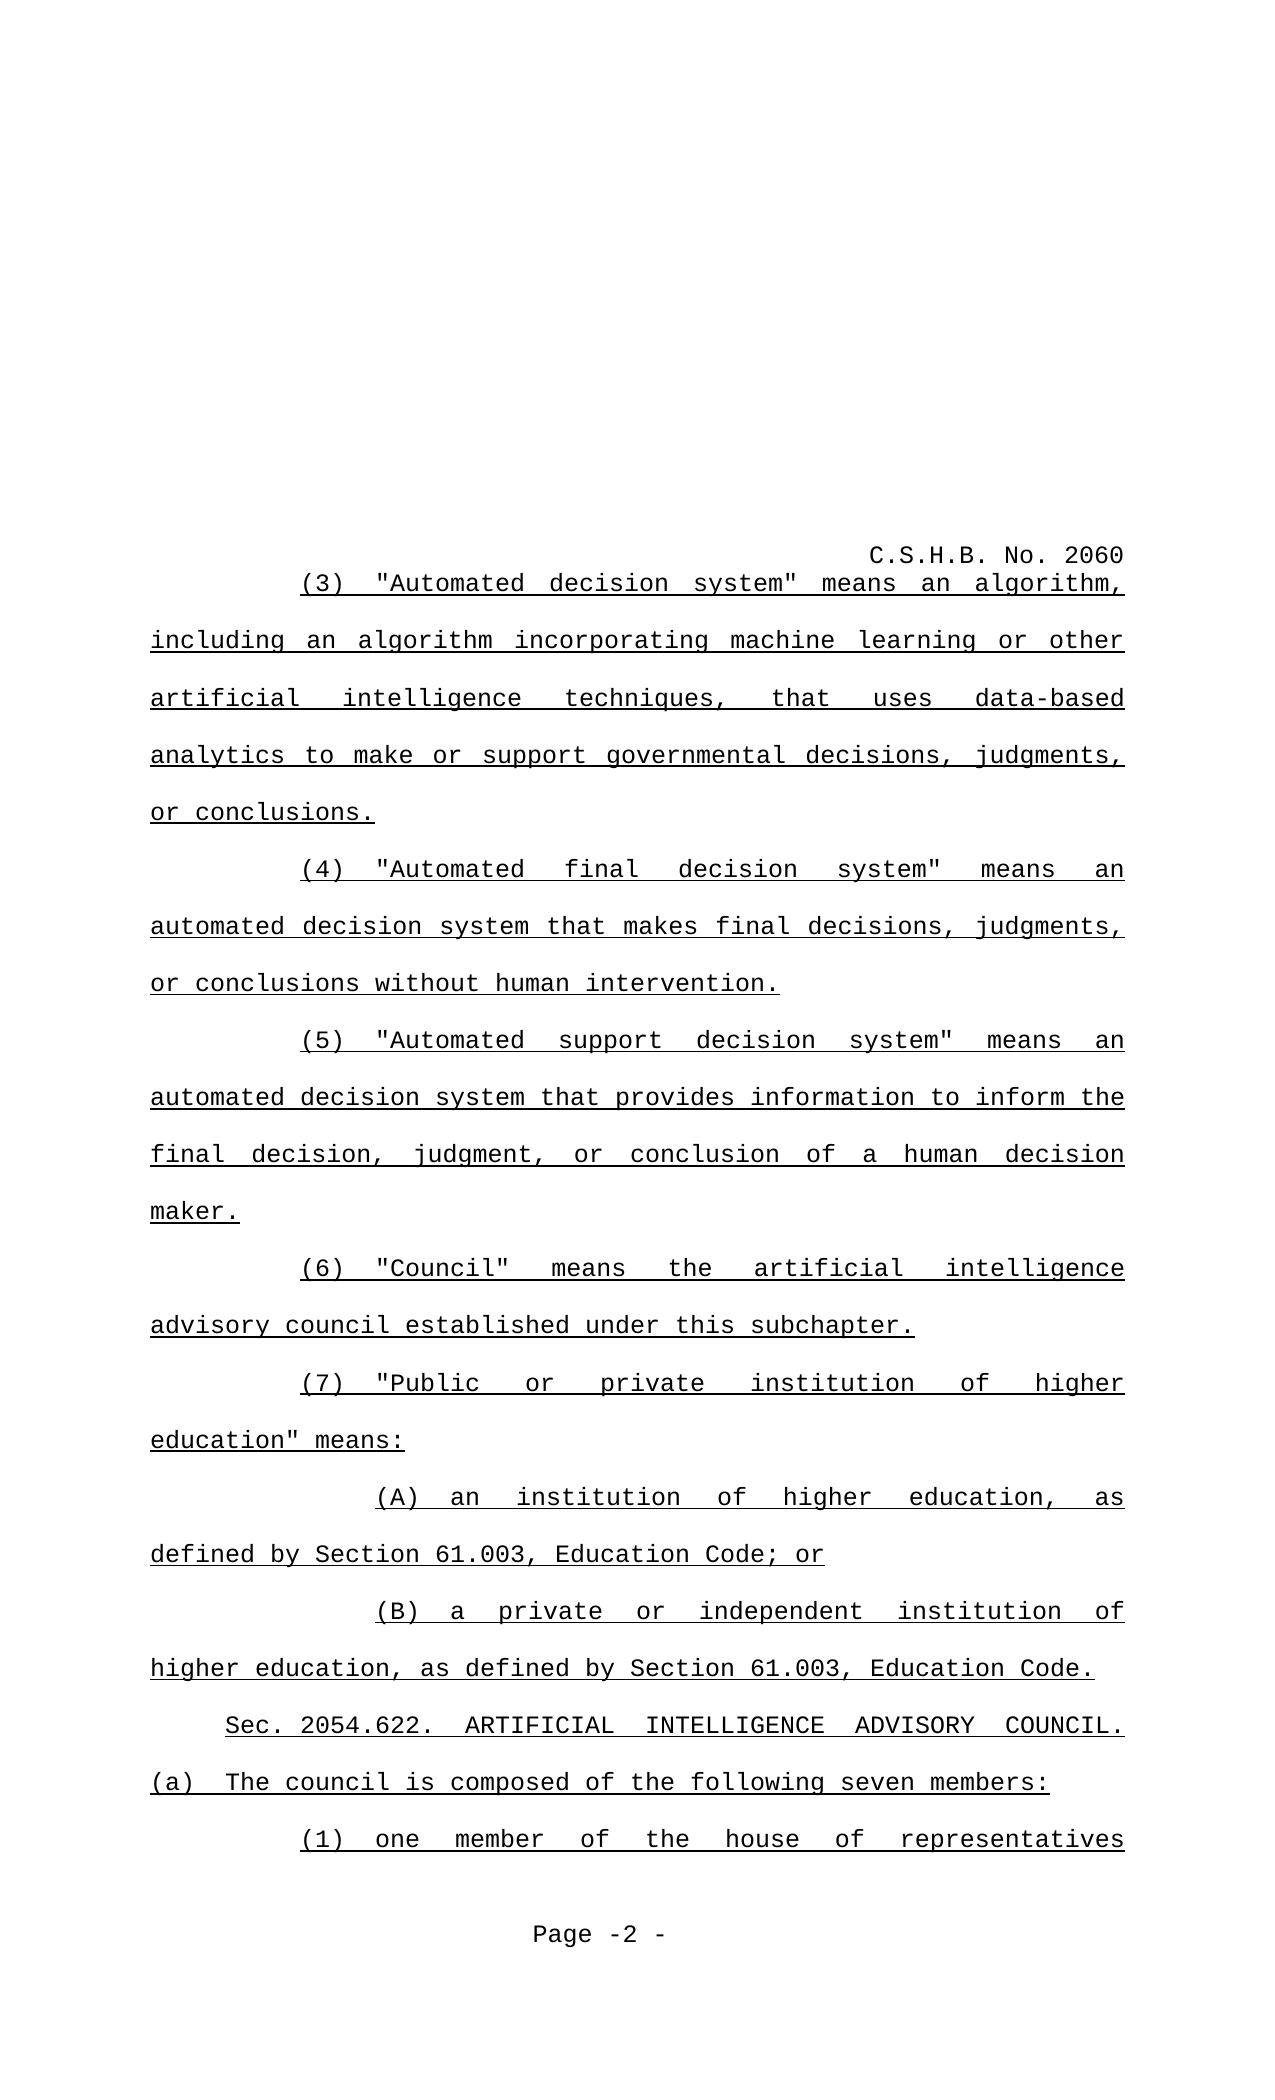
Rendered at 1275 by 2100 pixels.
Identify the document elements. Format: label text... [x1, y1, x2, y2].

text (6) "Council" means the artificial intelligence advisory council established under this subchapter. [150, 1256, 1125, 1341]
text (4) "Automated final decision system" means an automated decision system that makes final decisions, judgments, or conclusions without human intervention. [150, 856, 1125, 937]
text (3) "Automated decision system" means an algorithm, including an algorithm incorporating machine learning or other artificial intelligence techniques, that uses data-based analytics to make or support governmental decisions, judgments, or conclusions. [150, 710, 1125, 765]
text (3) "Automated decision system" means an algorithm, including an algorithm incorporating machine learning or other artificial intelligence techniques, that uses data-based analytics to make or support governmental decisions, judgments, or conclusions. [150, 653, 1125, 708]
text (3) "Automated decision system" means an algorithm, including an algorithm incorporating machine learning or other artificial intelligence techniques, that uses data-based analytics to make or support governmental decisions, judgments, or conclusions. [150, 571, 1125, 651]
text Sec. 2054.622. ARTIFICIAL INTELLIGENCE ADVISORY COUNCIL. (a) The council is composed of the following seven members: [150, 1712, 1125, 1798]
text (5) "Automated support decision system" means an automated decision system that provides information to inform the final decision, judgment, or conclusion of a human decision maker. [150, 1027, 1125, 1108]
text (5) "Automated support decision system" means an automated decision system that provides information to inform the final decision, judgment, or conclusion of a human decision maker. [150, 1110, 1125, 1165]
text (4) "Automated final decision system" means an automated decision system that makes final decisions, judgments, or conclusions without human intervention. [150, 938, 1125, 999]
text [150, 1827, 1125, 1855]
text (A) an institution of higher education, as defined by Section 61.003, Education Code; or [150, 1484, 1125, 1570]
text (5) "Automated support decision system" means an automated decision system that provides information to inform the final decision, judgment, or conclusion of a human decision maker. [150, 1167, 1125, 1227]
text (3) "Automated decision system" means an algorithm, including an algorithm incorporating machine learning or other artificial intelligence techniques, that uses data-based analytics to make or support governmental decisions, judgments, or conclusions. [150, 767, 1125, 828]
text (B) a private or independent institution of higher education, as defined by Section 61.003, Education Code. [150, 1598, 1125, 1684]
text (7) "Public or private institution of higher education" means: [150, 1370, 1125, 1456]
